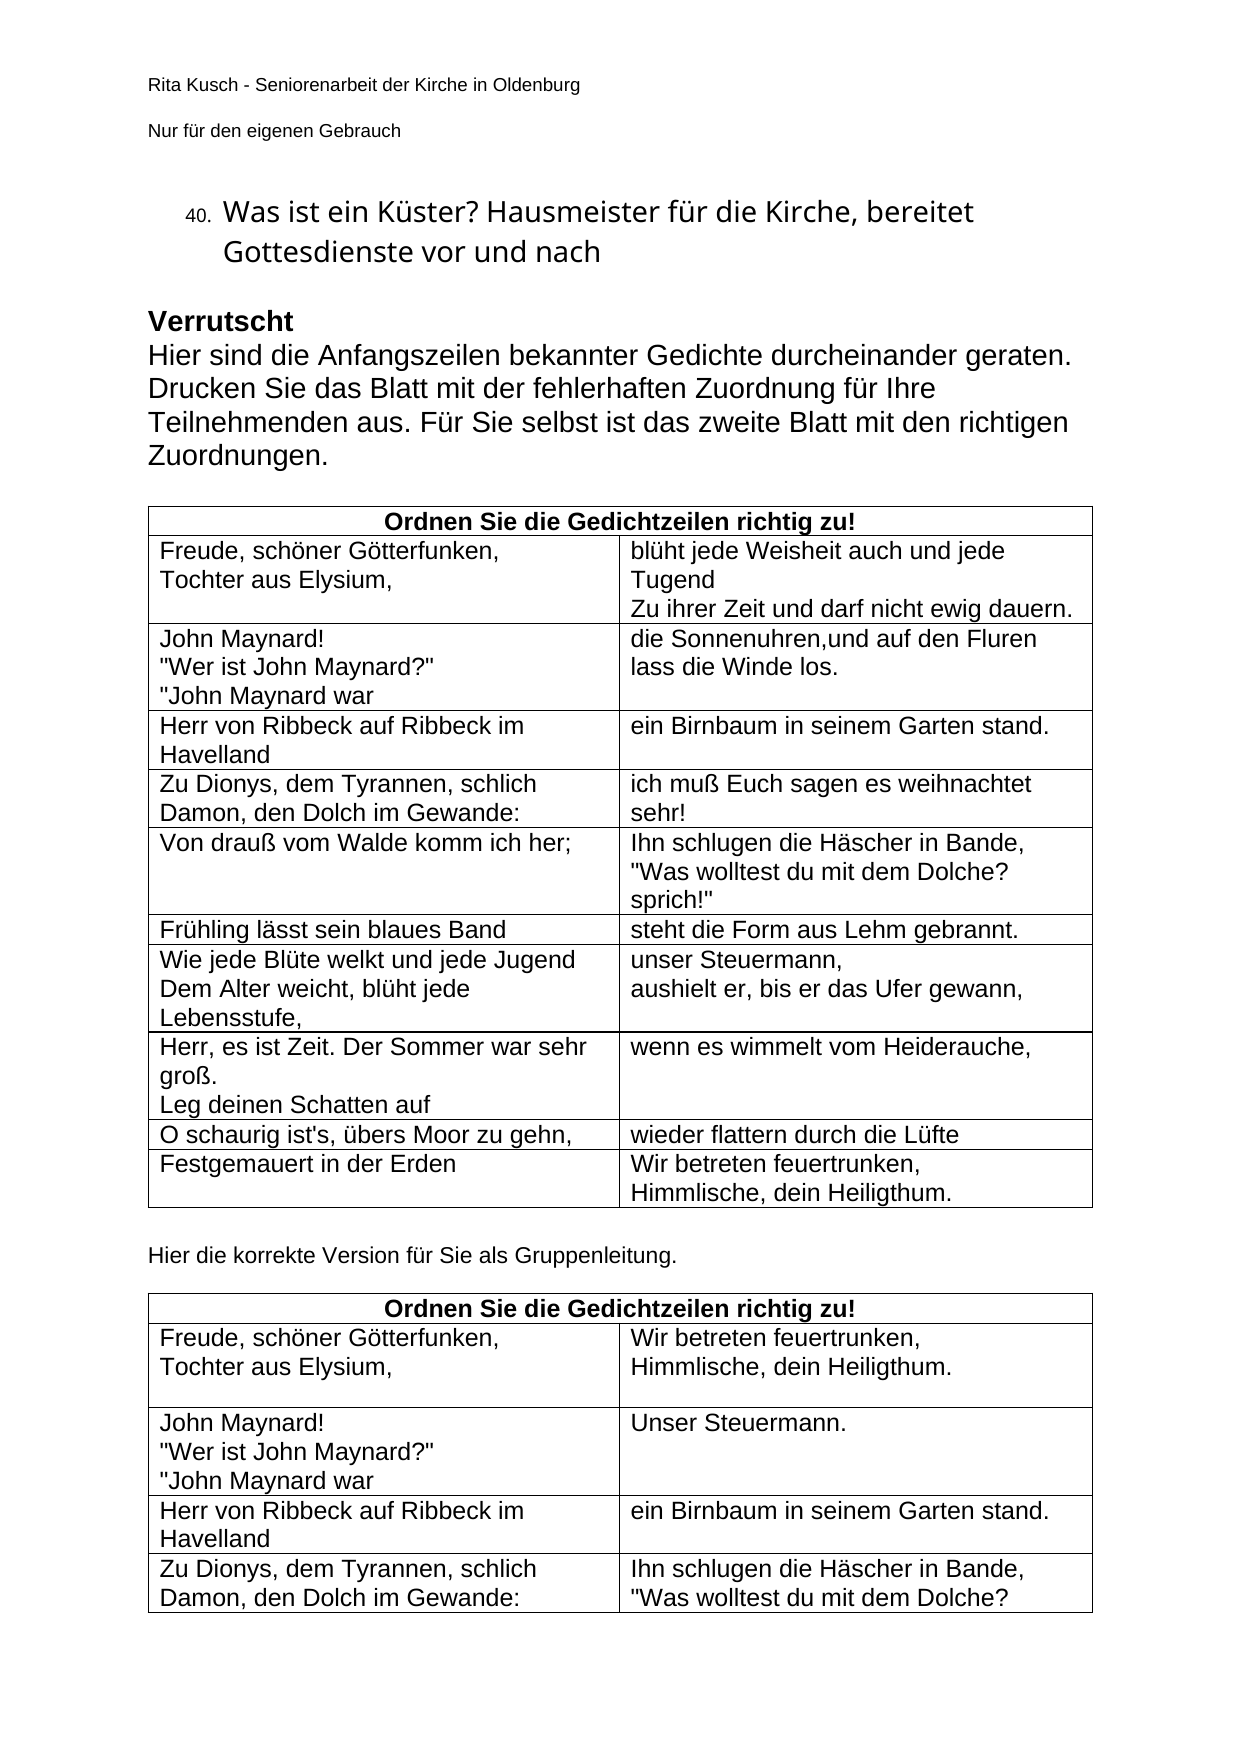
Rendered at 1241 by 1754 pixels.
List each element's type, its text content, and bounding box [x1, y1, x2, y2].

text Hier die korrekte Version für Sie als Gruppenleitung. [148, 1242, 1093, 1268]
table_cell wenn es wimmelt vom Heiderauche, [620, 1033, 1092, 1119]
table_cell Frühling lässt sein blaues Band [149, 915, 619, 944]
table_header Ordnen Sie die Gedichtzeilen richtig zu! [149, 507, 1092, 535]
table_cell O schaurig ist's, übers Moor zu gehn, [149, 1120, 619, 1148]
text Verrutscht [148, 304, 1093, 338]
table_cell ein Birnbaum in seinem Garten stand. [620, 711, 1092, 768]
table_cell Unser Steuermann. [620, 1408, 1092, 1494]
table_cell Zu Dionys, dem Tyrannen, schlich Damon, den Dolch im Gewande: [149, 770, 619, 827]
table_cell steht die Form aus Lehm gebrannt. [620, 915, 1092, 944]
table_cell Wir betreten feuertrunken, Himmlische, dein Heiligthum. [620, 1324, 1092, 1407]
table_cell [620, 1554, 1092, 1612]
table_cell ein Birnbaum in seinem Garten stand. [620, 1496, 1092, 1553]
table_cell Von drauß vom Walde komm ich her; [149, 828, 619, 914]
table_cell unser Steuermann, aushielt er, bis er das Ufer gewann, [620, 945, 1092, 1031]
table_cell Festgemauert in der Erden [149, 1150, 619, 1207]
text Hier sind die Anfangszeilen bekannter Gedichte durcheinander geraten. Drucken Sie das Blatt mit der fehlerhaften Zuordnung für Ihre Teilnehmenden aus. Für Sie selbst ist das zweite Blatt mit den richtigen Zuordnungen. [148, 338, 1093, 472]
table_cell Wir betreten feuertrunken, Himmlische, dein Heiligthum. [620, 1150, 1092, 1207]
table_cell John Maynard! "Wer ist John Maynard?" "John Maynard war [149, 1408, 619, 1494]
table_cell Ihn schlugen die Häscher in Bande, "Was wolltest du mit dem Dolche? sprich!" [620, 828, 1092, 914]
table_cell die Sonnenuhren,und auf den Fluren lass die Winde los. [620, 624, 1092, 710]
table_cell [149, 1554, 619, 1612]
table_cell blüht jede Weisheit auch und jede Tugend Zu ihrer Zeit und darf nicht ewig dauern. [620, 536, 1092, 623]
table_cell Freude, schöner Götterfunken, Tochter aus Elysium, [149, 1324, 619, 1407]
table_cell Herr von Ribbeck auf Ribbeck im Havelland [149, 1496, 619, 1553]
table_cell Wie jede Blüte welkt und jede Jugend Dem Alter weicht, blüht jede Lebensstufe, [149, 945, 619, 1031]
table_cell Herr von Ribbeck auf Ribbeck im Havelland [149, 711, 619, 768]
list Was ist ein Küster? Hausmeister für die Kirche, bereitet Gottesdienste vor und nach [185, 191, 1093, 271]
table_cell Freude, schöner Götterfunken, Tochter aus Elysium, [149, 536, 619, 623]
table_cell John Maynard! "Wer ist John Maynard?" "John Maynard war [149, 624, 619, 710]
table_cell wieder flattern durch die Lüfte [620, 1120, 1092, 1148]
table_header Ordnen Sie die Gedichtzeilen richtig zu! [149, 1294, 1092, 1322]
table_cell Herr, es ist Zeit. Der Sommer war sehr groß. Leg deinen Schatten auf [149, 1033, 619, 1119]
table_cell ich muß Euch sagen es weihnachtet sehr! [620, 770, 1092, 827]
